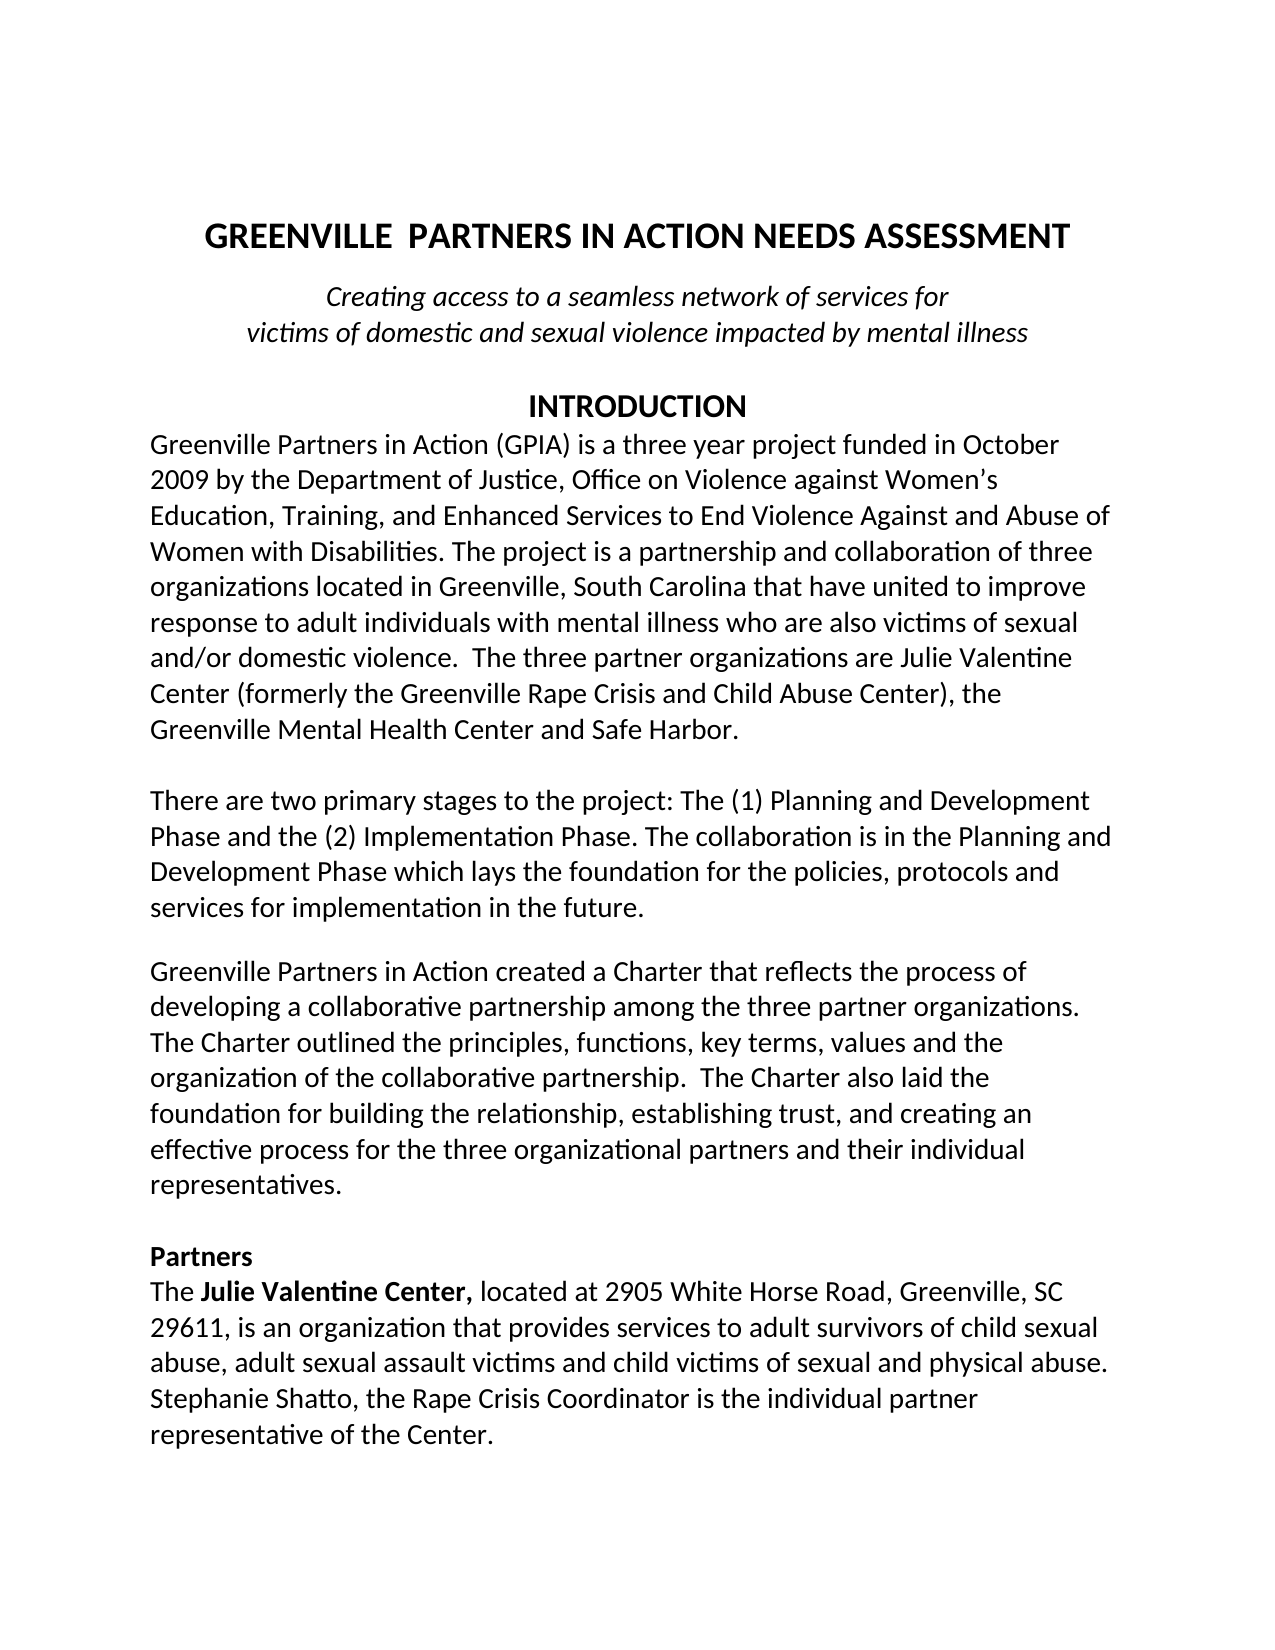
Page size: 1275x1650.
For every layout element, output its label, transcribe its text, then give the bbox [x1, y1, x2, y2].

text Partners [150, 1238, 1125, 1273]
text INTRODUCTION [150, 385, 1125, 426]
text GREENVILLE PARTNERS IN ACTION NEEDS ASSESSMENT [150, 212, 1125, 257]
text Greenville Partners in Action created a Charter that reflects the process of developing a collaborative partnership among the three partner organizations. The Charter outlined the principles, functions, key terms, values and the organization of the collaborative partnership. The Charter also laid the foundation for building the relationship, establishing trust, and creating an effective process for the three organizational partners and their individual representatives. [150, 953, 1125, 1202]
text Greenville Partners in Action (GPIA) is a three year project funded in October 2009 by the Department of Justice, Office on Violence against Women’s Education, Training, and Enhanced Services to End Violence Against and Abuse of Women with Disabilities. The project is a partnership and collaboration of three organizations located in Greenville, South Carolina that have united to improve response to adult individuals with mental illness who are also victims of sexual and/or domestic violence. The three partner organizations are Julie Valentine Center (formerly the Greenville Rape Crisis and Child Abuse Center), the Greenville Mental Health Center and Safe Harbor. [150, 426, 1125, 746]
text victims of domestic and sexual violence impacted by mental illness [150, 314, 1125, 349]
text The Julie Valentine Center, located at 2905 White Horse Road, Greenville, SC 29611, is an organization that provides services to adult survivors of child sexual abuse, adult sexual assault victims and child victims of sexual and physical abuse. Stephanie Shatto, the Rape Crisis Coordinator is the individual partner representative of the Center. [150, 1273, 1125, 1451]
text Creating access to a seamless network of services for [150, 278, 1125, 314]
text There are two primary stages to the project: The (1) Planning and Development Phase and the (2) Implementation Phase. The collaboration is in the Planning and Development Phase which lays the foundation for the policies, protocols and services for implementation in the future. [150, 782, 1125, 924]
